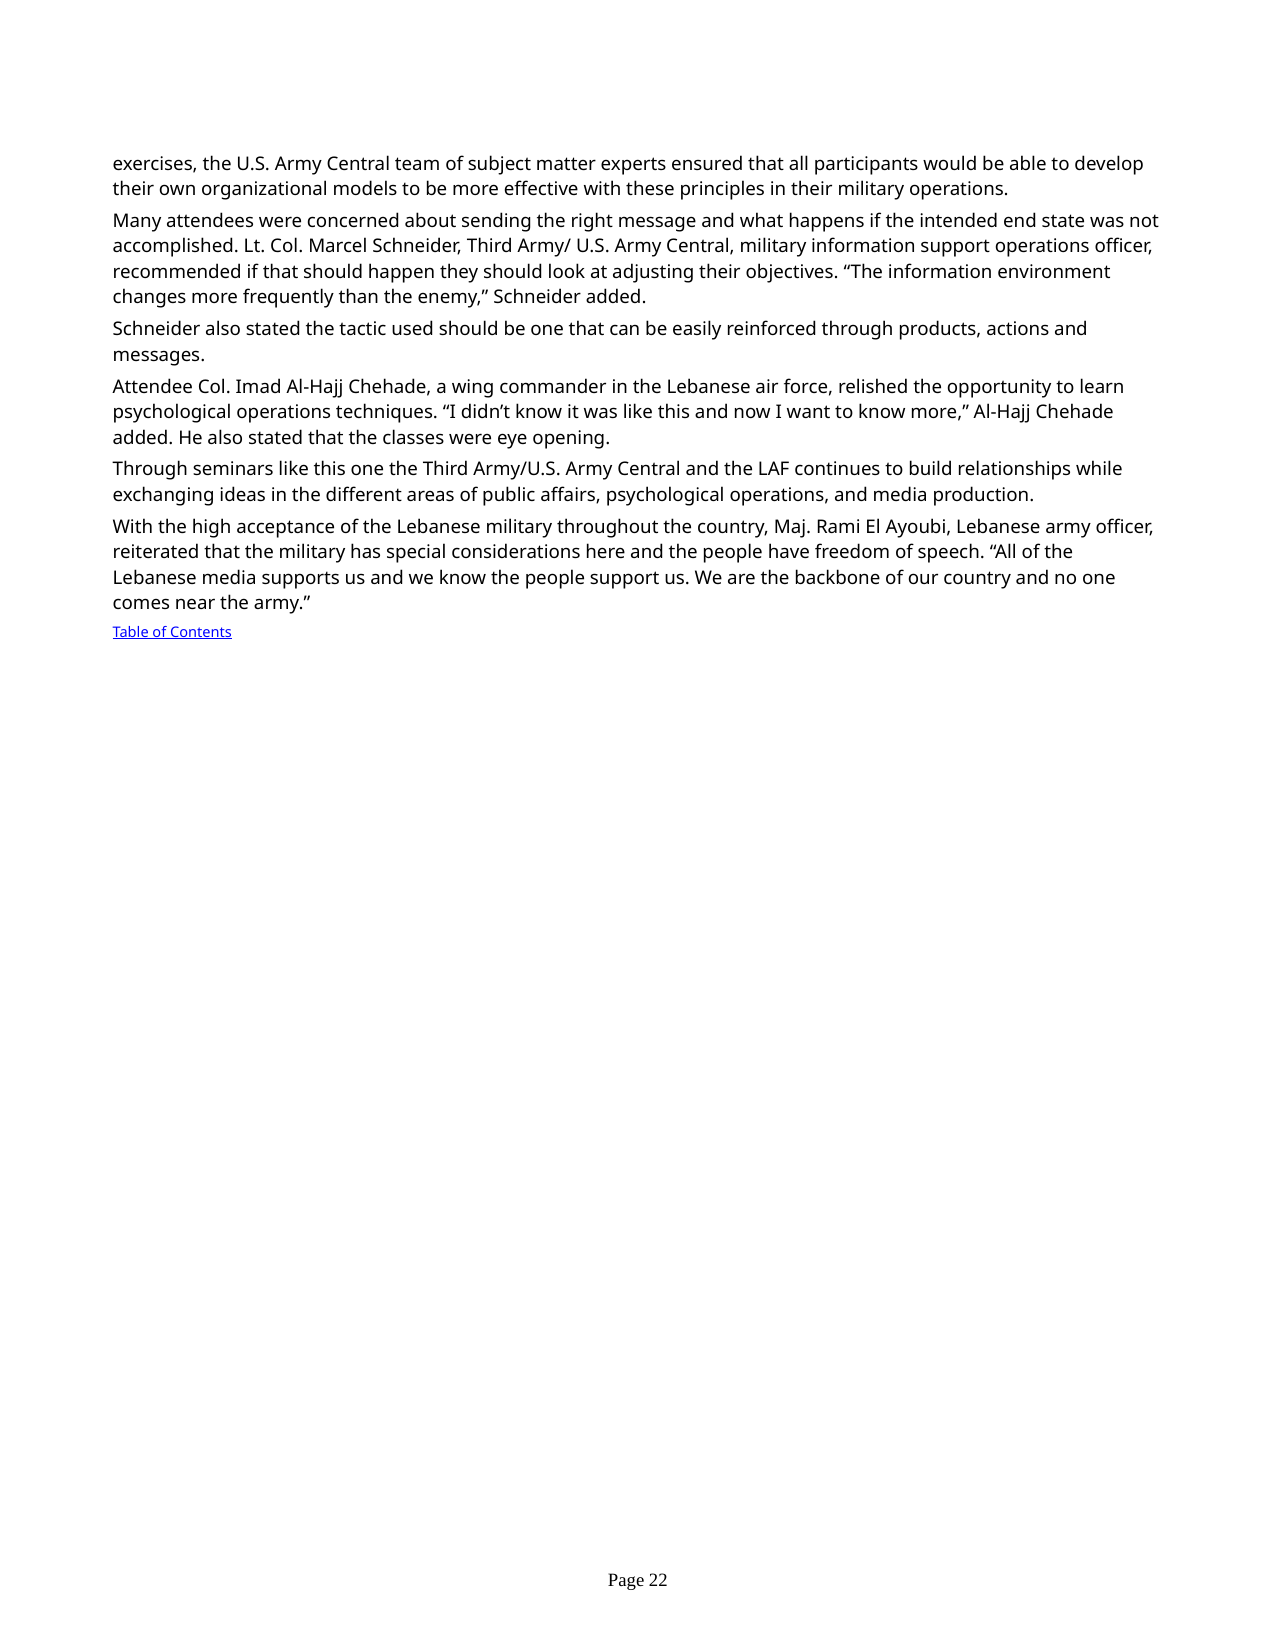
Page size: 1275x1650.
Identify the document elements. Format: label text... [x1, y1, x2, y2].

text With the high acceptance of the Lebanese military throughout the country, Maj. Rami El Ayoubi, Lebanese army officer, reiterated that the military has special considerations here and the people have freedom of speech. “All of the Lebanese media supports us and we know the people support us. We are the backbone of our country and no one comes near the army.” [112, 513, 1162, 615]
text Many attendees were concerned about sending the right message and what happens if the intended end state was not accomplished. Lt. Col. Marcel Schneider, Third Army/ U.S. Army Central, military information support operations officer, recommended if that should happen they should look at adjusting their objectives. “The information environment changes more frequently than the enemy,” Schneider added. [112, 207, 1162, 309]
text Attendee Col. Imad Al-Hajj Chehade, a wing commander in the Lebanese air force, relished the opportunity to learn psychological operations techniques. “I didn’t know it was like this and now I want to know more,” Al-Hajj Chehade added. He also stated that the classes were eye opening. [112, 373, 1162, 449]
text Through seminars like this one the Third Army/U.S. Army Central and the LAF continues to build relationships while exchanging ideas in the different areas of public affairs, psychological operations, and media production. [112, 456, 1162, 507]
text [112, 150, 1162, 201]
text Schneider also stated the tactic used should be one that can be easily reinforced through products, actions and messages. [112, 316, 1162, 367]
